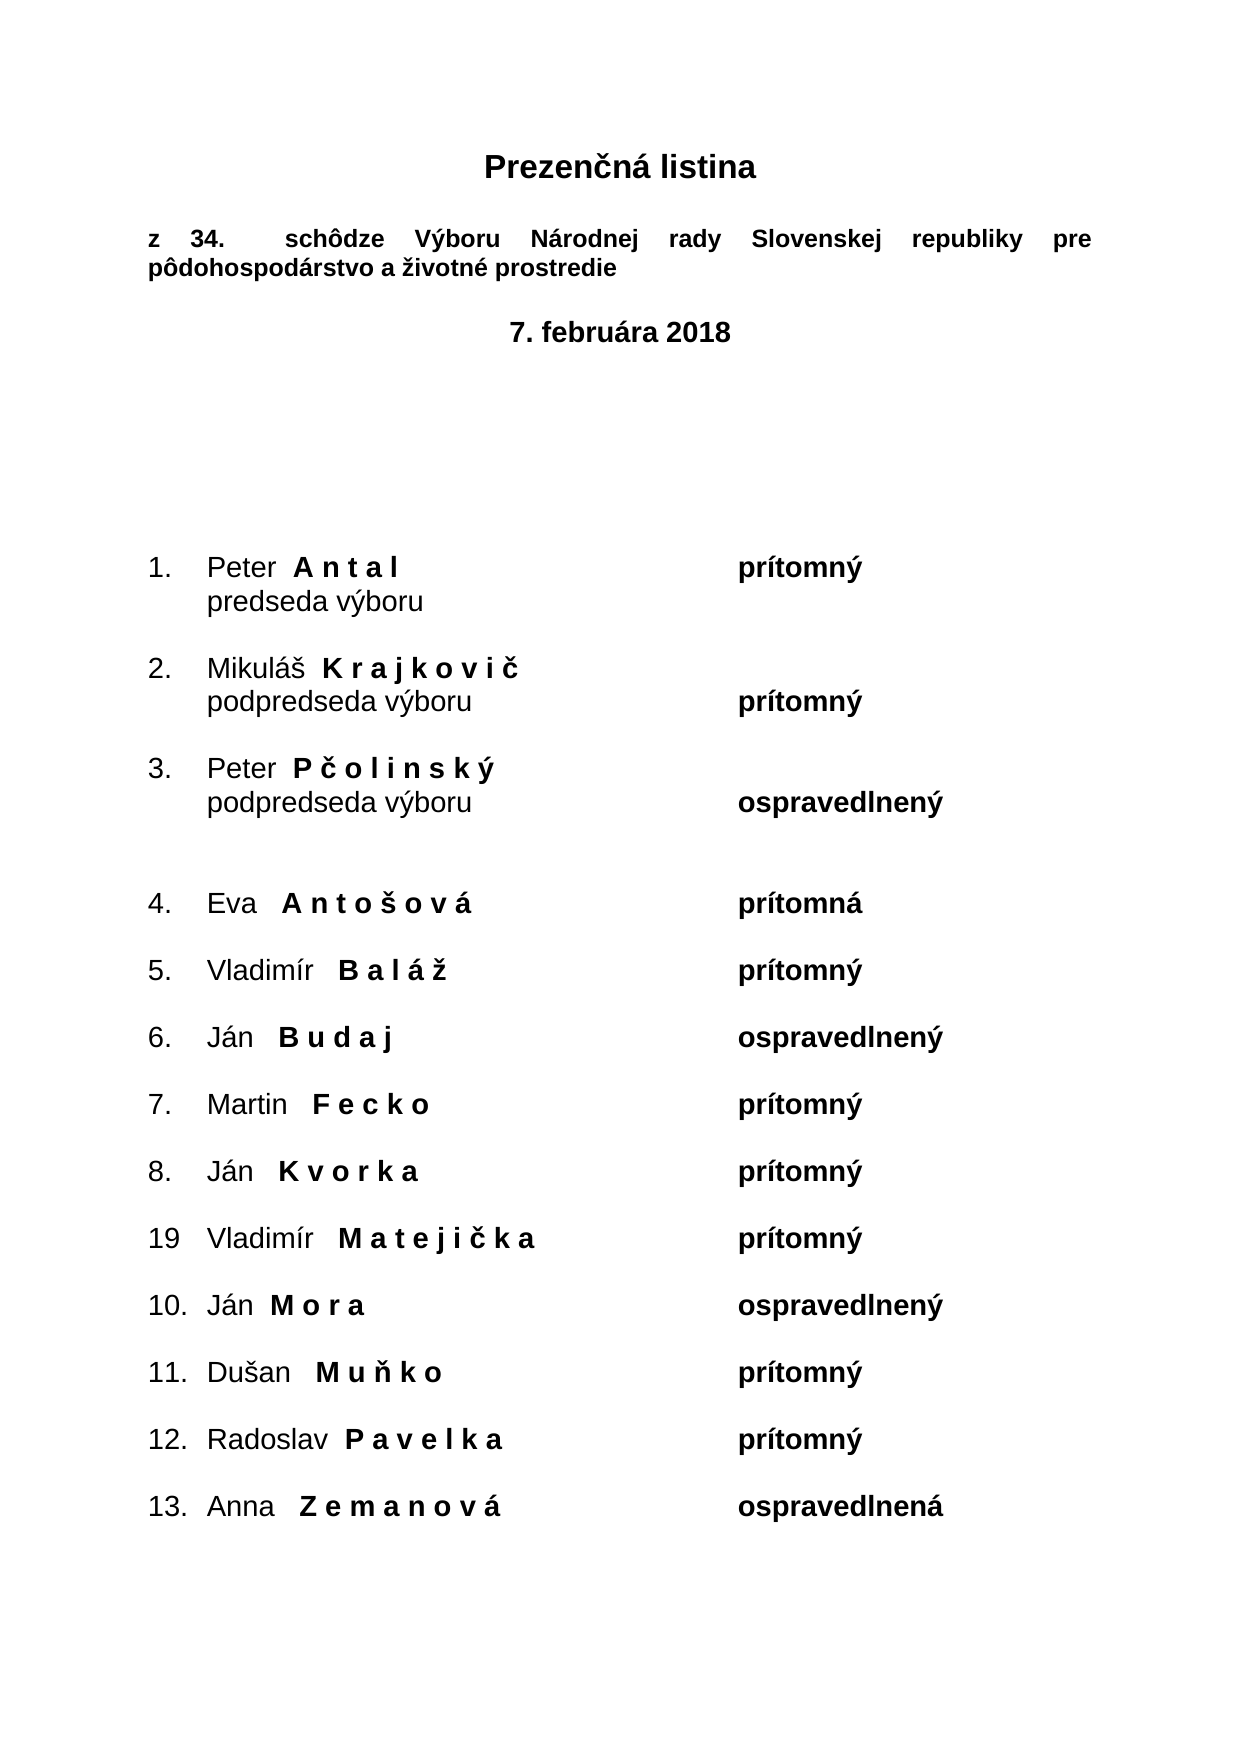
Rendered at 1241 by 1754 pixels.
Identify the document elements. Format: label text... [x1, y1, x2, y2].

text 3. Peter P č o l i n s k ý [148, 752, 1093, 785]
text 12. Radoslav P a v e l k a prítomný [148, 1422, 1093, 1456]
text podpredseda výboru prítomný [148, 684, 1093, 718]
text predseda výboru [148, 584, 1093, 617]
text podpredseda výboru ospravedlnený [148, 785, 1093, 819]
text 2. Mikuláš K r a j k o v i č [148, 651, 1093, 684]
text z 34. schôdze Výboru Národnej rady Slovenskej republiky pre pôdohospodárstvo a životné prostredie [148, 224, 1093, 282]
title Prezenčná listina [148, 148, 1093, 186]
text 11. Dušan M u ň k o prítomný [148, 1355, 1093, 1389]
text 5. Vladimír B a l á ž prítomný [148, 953, 1093, 986]
text 13. Anna Z e m a n o v á ospravedlnená [148, 1489, 1093, 1523]
text 7. februára 2018 [148, 316, 1093, 349]
text 19 Vladimír M a t e j i č k a prítomný [148, 1221, 1093, 1255]
text 7. Martin F e c k o prítomný [148, 1087, 1093, 1121]
text 10. Ján M o r a ospravedlnený [148, 1288, 1093, 1322]
text 8. Ján K v o r k a prítomný [148, 1154, 1093, 1188]
text 1. Peter A n t a l prítomný [148, 550, 1093, 584]
text 4. Eva A n t o š o v á prítomná [148, 886, 1093, 919]
text 6. Ján B u d a j ospravedlnený [148, 1020, 1093, 1053]
